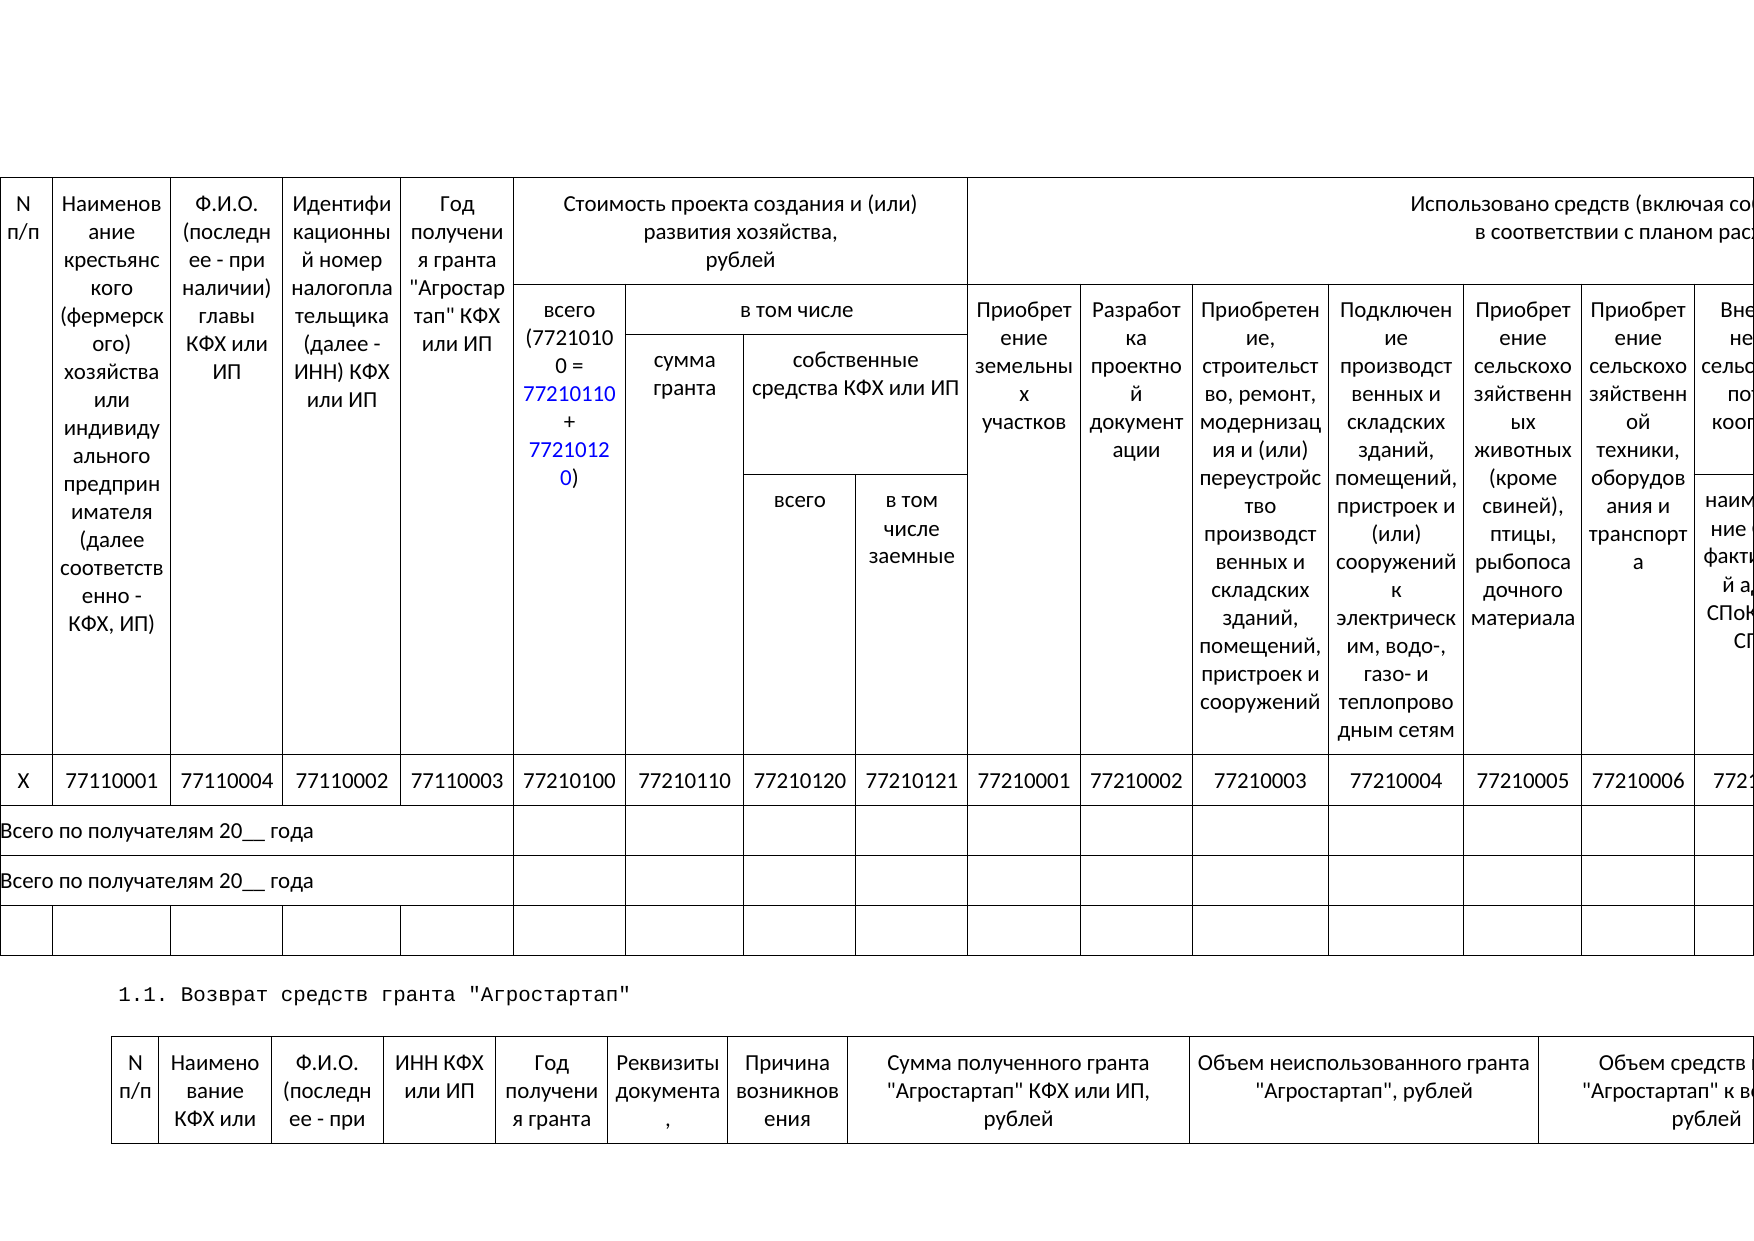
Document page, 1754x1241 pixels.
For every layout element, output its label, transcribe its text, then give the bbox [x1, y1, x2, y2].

table_cell [1193, 806, 1328, 855]
table_cell [1193, 906, 1328, 955]
table_cell [856, 806, 967, 855]
table_cell 77210005 [1464, 755, 1581, 804]
table_cell [1, 906, 52, 955]
text 1.1. Возврат средств гранта "Агростартап" [118, 984, 1636, 1008]
table_cell [1695, 906, 1753, 955]
table_cell [1582, 906, 1694, 955]
table_cell 77210004 [1329, 755, 1463, 804]
table_cell Всего по получателям 20__ года [1, 856, 513, 905]
table_cell 77210002 [1081, 755, 1192, 804]
table_cell [401, 906, 513, 955]
table_cell [968, 906, 1080, 955]
table_cell [53, 906, 170, 955]
table_cell Подключение производственных и складских зданий, помещений, пристроек и (или) сооружений к электрическим, водо-, газо- и теплопроводным сетям [1329, 285, 1463, 754]
table_cell 77210001 [968, 755, 1080, 804]
table_header Объем средств гранта "Агростартап" к возврату, рублей [1539, 1037, 1753, 1142]
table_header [159, 1037, 271, 1142]
table_cell 77110003 [401, 755, 513, 804]
table_cell [856, 906, 967, 955]
table_header ИНН КФХ или ИП [384, 1037, 495, 1142]
table_cell [514, 806, 625, 855]
table_cell 77110004 [171, 755, 282, 804]
table_header Год получения гранта "Агростартап" КФХ или ИП [401, 178, 513, 754]
table_cell [1464, 906, 1581, 955]
table_header N п/п [112, 1037, 158, 1142]
table_header Наименование крестьянского (фермерского) хозяйства или индивидуального предпринимателя (далее соответственно - КФХ, ИП) [53, 178, 170, 754]
table_header Использовано средств (включая собственные средства) в соответствии с планом расходов, рублей [968, 178, 1753, 283]
table_cell [1193, 856, 1328, 905]
table_cell [171, 906, 282, 955]
table_cell собственные средства КФХ или ИП [744, 335, 967, 474]
table_cell x [1695, 856, 1753, 905]
table_cell [1329, 856, 1463, 905]
table_header Сумма полученного гранта "Агростартап" КФХ или ИП, рублей [848, 1037, 1189, 1142]
table_cell x [1695, 806, 1753, 855]
table_cell Приобретение сельскохозяйственной техники, оборудования и транспорта [1582, 285, 1694, 754]
table_cell 77110001 [53, 755, 170, 804]
table_cell всего [744, 475, 855, 754]
table_cell сумма гранта [626, 335, 743, 754]
table_cell [626, 906, 743, 955]
table_cell [968, 806, 1080, 855]
table_cell [1464, 806, 1581, 855]
table_cell 77210003 [1193, 755, 1328, 804]
table_cell [1081, 856, 1192, 905]
table_cell Приобретение земельных участков [968, 285, 1080, 754]
table_cell [1329, 806, 1463, 855]
table_header Ф.И.О. (последнее - при наличии) главы КФХ или ИП [171, 178, 282, 754]
table_cell [1329, 906, 1463, 955]
table_cell в том числе [626, 285, 967, 334]
table_cell [1582, 806, 1694, 855]
table_cell [968, 856, 1080, 905]
table_cell 77210110 [626, 755, 743, 804]
table_cell 77210100 [514, 755, 625, 804]
table_cell [1081, 806, 1192, 855]
table_cell [744, 906, 855, 955]
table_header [608, 1037, 727, 1142]
table_cell [856, 856, 967, 905]
table_cell наименование СПоК, фактический адрес СПоК, ИНН СПоК [1695, 475, 1753, 754]
table_cell Разработка проектной документации [1081, 285, 1192, 754]
table_cell [1464, 856, 1581, 905]
table_cell Всего по получателям 20__ года [1, 806, 513, 855]
table_header N п/п [1, 178, 52, 754]
table_cell Внесение средств в неделимый фонд сельскохозяйственного потребительского кооператива (далее - СПоК) [1695, 285, 1753, 474]
table_header Объем неиспользованного гранта "Агростартап", рублей [1190, 1037, 1538, 1142]
table_cell 77210120 [744, 755, 855, 804]
table_cell [626, 806, 743, 855]
table_cell [744, 856, 855, 905]
table_cell [283, 906, 400, 955]
table_cell 77210006 [1582, 755, 1694, 804]
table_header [728, 1037, 847, 1142]
table_header Идентификационный номер налогоплательщика (далее - ИНН) КФХ или ИП [283, 178, 400, 754]
table_cell [1081, 906, 1192, 955]
table_cell X [1, 755, 52, 804]
table_cell 77210121 [856, 755, 967, 804]
table_cell [626, 856, 743, 905]
table_cell [514, 906, 625, 955]
table_cell Приобретение сельскохозяйственных животных (кроме свиней), птицы, рыбопосадочного материала [1464, 285, 1581, 754]
table_cell [744, 806, 855, 855]
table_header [496, 1037, 607, 1142]
table_cell [514, 856, 625, 905]
table_cell всего (77210100 = 77210110 + 77210120) [514, 285, 625, 754]
table_header Стоимость проекта создания и (или) развития хозяйства, рублей [514, 178, 967, 283]
table_cell 77110002 [283, 755, 400, 804]
table_cell 77210007 [1695, 755, 1753, 804]
table_cell [1582, 856, 1694, 905]
table_cell Приобретение, строительство, ремонт, модернизация и (или) переустройство производственных и складских зданий, помещений, пристроек и сооружений [1193, 285, 1328, 754]
table_cell в том числе заемные [856, 475, 967, 754]
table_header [272, 1037, 383, 1142]
